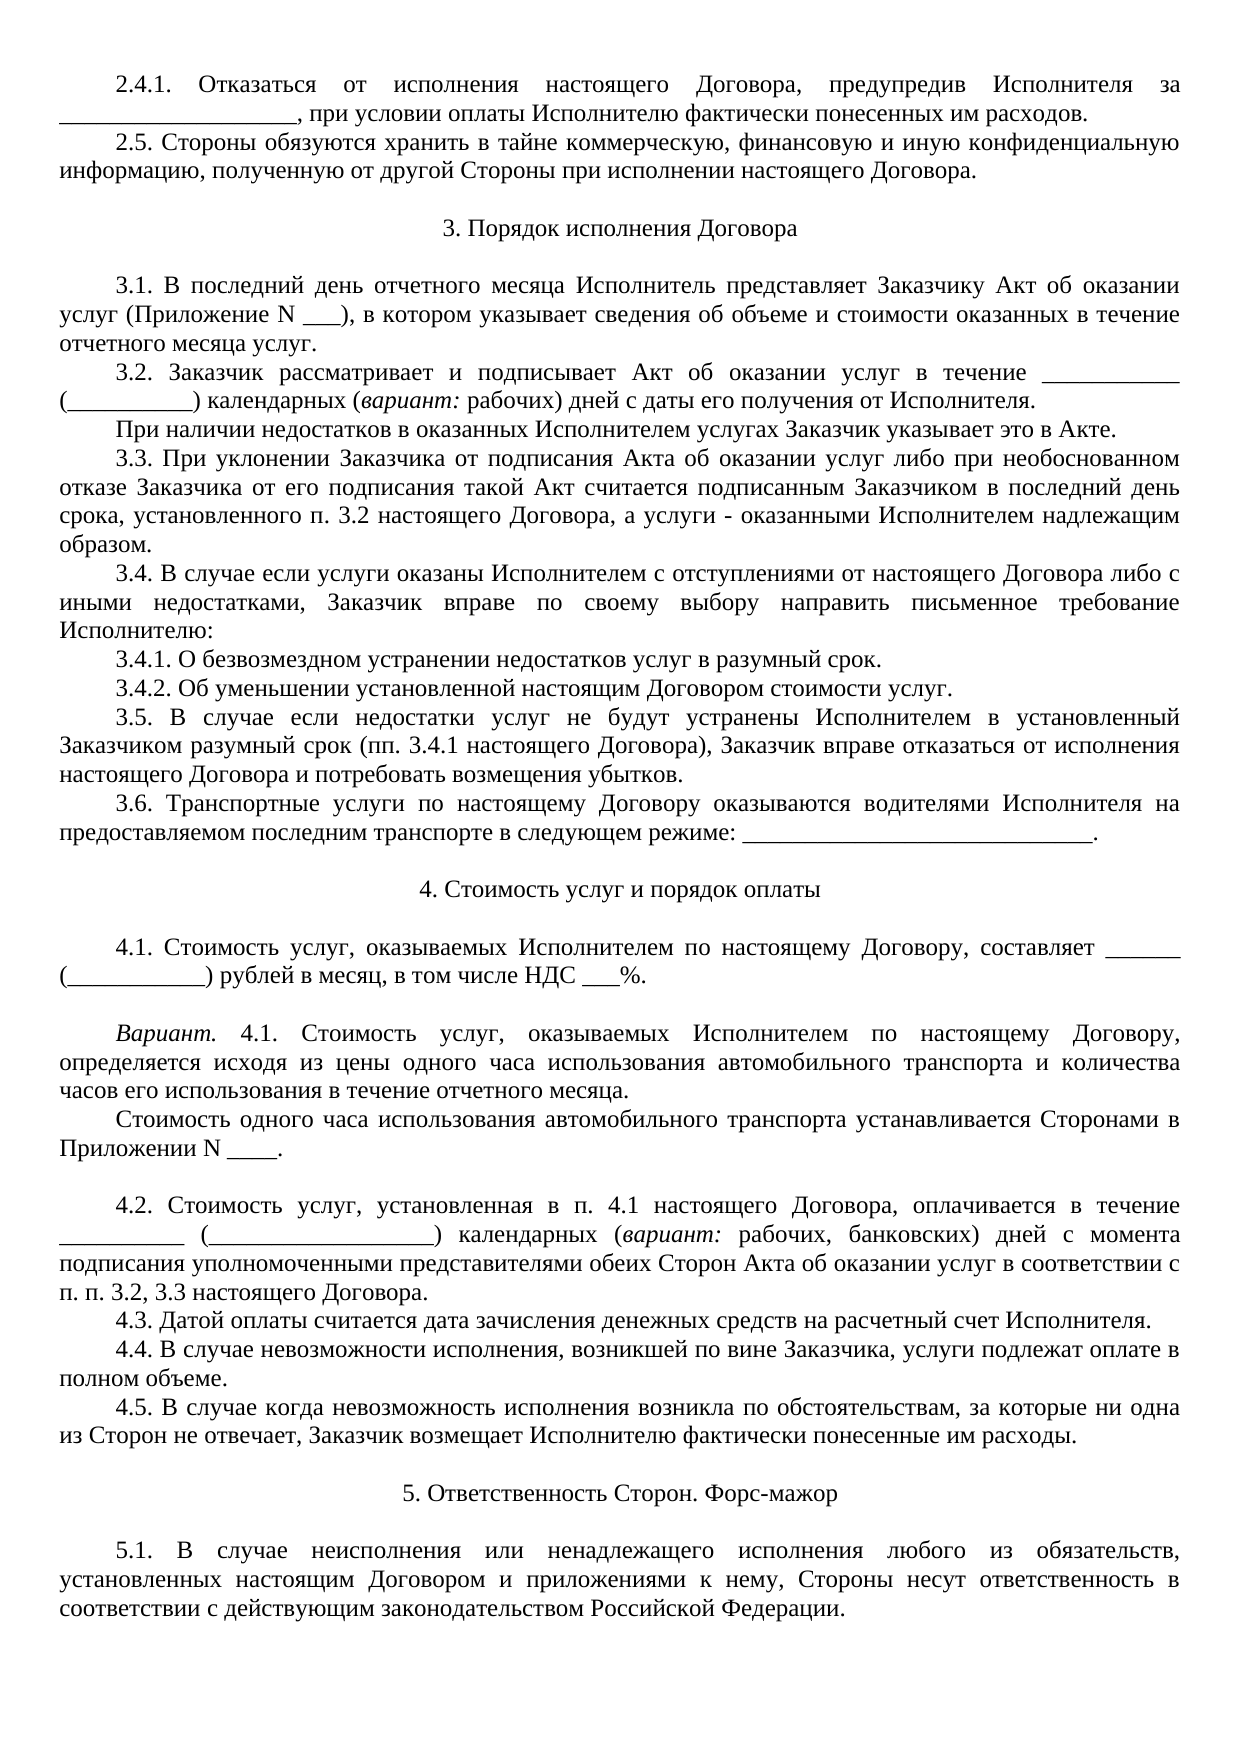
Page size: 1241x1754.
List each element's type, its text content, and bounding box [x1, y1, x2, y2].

text 3.4.2. Об уменьшении установленной настоящим Договором стоимости услуг. [59, 673, 1181, 702]
text При наличии недостатков в оказанных Исполнителем услугах Заказчик указывает это в Акте. [59, 414, 1181, 443]
text 3.2. Заказчик рассматривает и подписывает Акт об оказании услуг в течение ___________ (__________) календарных (вариант: рабочих) дней с даты его получения от Исполнителя. [59, 357, 1181, 414]
text 3.5. В случае если недостатки услуг не будут устранены Исполнителем в установленный Заказчиком разумный срок (пп. 3.4.1 настоящего Договора), Заказчик вправе отказаться от исполнения настоящего Договора и потребовать возмещения убытков. [59, 702, 1181, 788]
text Вариант. 4.1. Стоимость услуг, оказываемых Исполнителем по настоящему Договору, определяется исходя из цены одного часа использования автомобильного транспорта и количества часов его использования в течение отчетного месяца. [59, 1018, 1181, 1104]
text 3.1. В последний день отчетного месяца Исполнитель представляет Заказчику Акт об оказании услуг (Приложение N ___), в котором указывает сведения об объеме и стоимости оказанных в течение отчетного месяца услуг. [59, 271, 1181, 357]
text 4.4. В случае невозможности исполнения, возникшей по вине Заказчика, услуги подлежат оплате в полном объеме. [59, 1334, 1181, 1392]
text 4.2. Стоимость услуг, установленная в п. 4.1 настоящего Договора, оплачивается в течение __________ (__________________) календарных (вариант: рабочих, банковских) дней с момента подписания уполномоченными представителями обеих Сторон Акта об оказании услуг в соответствии с п. п. 3.2, 3.3 настоящего Договора. [59, 1191, 1181, 1306]
text Стоимость одного часа использования автомобильного транспорта устанавливается Сторонами в Приложении N ____. [59, 1104, 1181, 1162]
text 2.5. Стороны обязуются хранить в тайне коммерческую, финансовую и иную конфиденциальную информацию, полученную от другой Стороны при исполнении настоящего Договора. [59, 127, 1181, 184]
text 3. Порядок исполнения Договора [59, 213, 1181, 242]
text 4.3. Датой оплаты считается дата зачисления денежных средств на расчетный счет Исполнителя. [59, 1306, 1181, 1334]
text 3.3. При уклонении Заказчика от подписания Акта об оказании услуг либо при необоснованном отказе Заказчика от его подписания такой Акт считается подписанным Заказчиком в последний день срока, установленного п. 3.2 настоящего Договора, а услуги - оказанными Исполнителем надлежащим образом. [59, 443, 1181, 558]
text 5. Ответственность Сторон. Форс-мажор [59, 1478, 1181, 1507]
text 3.6. Транспортные услуги по настоящему Договору оказываются водителями Исполнителя на предоставляемом последним транспорте в следующем режиме: ____________________________. [59, 788, 1181, 846]
text 5.1. В случае неисполнения или ненадлежащего исполнения любого из обязательств, установленных настоящим Договором и приложениями к нему, Стороны несут ответственность в соответствии с действующим законодательством Российской Федерации. [59, 1536, 1181, 1622]
text 4.1. Стоимость услуг, оказываемых Исполнителем по настоящему Договору, составляет ______ (___________) рублей в месяц, в том числе НДС ___%. [59, 932, 1181, 989]
text 2.4.1. Отказаться от исполнения настоящего Договора, предупредив Исполнителя за ___________________, при условии оплаты Исполнителю фактически понесенных им расходов. [59, 69, 1181, 127]
text 4.5. В случае когда невозможность исполнения возникла по обстоятельствам, за которые ни одна из Сторон не отвечает, Заказчик возмещает Исполнителю фактически понесенные им расходы. [59, 1392, 1181, 1449]
text 3.4.1. О безвозмездном устранении недостатков услуг в разумный срок. [59, 644, 1181, 673]
text 4. Стоимость услуг и порядок оплаты [59, 874, 1181, 903]
text 3.4. В случае если услуги оказаны Исполнителем с отступлениями от настоящего Договора либо с иными недостатками, Заказчик вправе по своему выбору направить письменное требование Исполнителю: [59, 558, 1181, 644]
